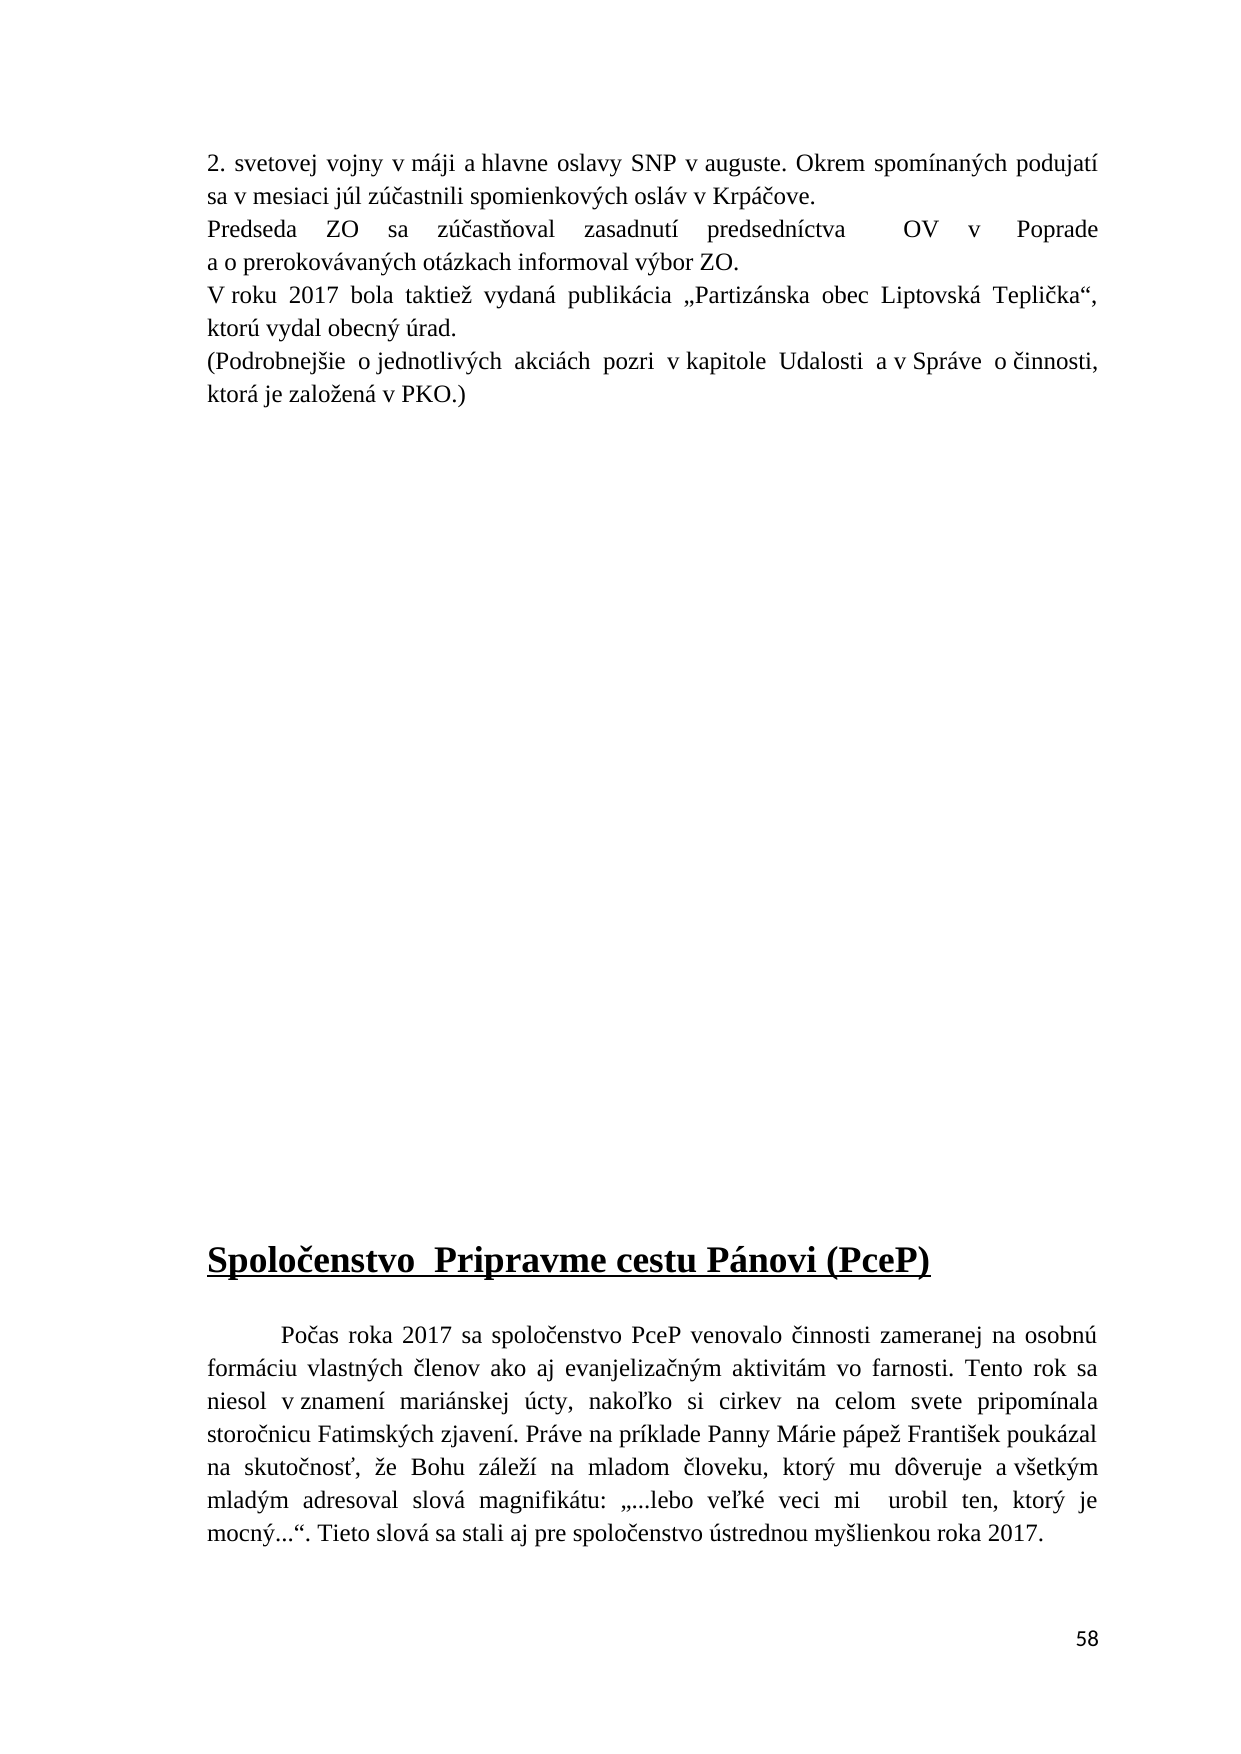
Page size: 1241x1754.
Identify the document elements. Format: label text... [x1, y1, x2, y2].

text (Podrobnejšie o jednotlivých akciách pozri v kapitole Udalosti a v Správe o činnosti, ktorá je založená v PKO.) [207, 346, 1098, 408]
text Predseda ZO sa zúčastňoval zasadnutí predsedníctva OV v Poprade a o prerokovávaných otázkach informoval výbor ZO. [207, 214, 1098, 276]
text V roku 2017 bola taktiež vydaná publikácia „Partizánska obec Liptovská Teplička“, ktorú vydal obecný úrad. [207, 280, 1098, 342]
text Počas roka 2017 sa spoločenstvo PceP venovalo činnosti zameranej na osobnú formáciu vlastných členov ako aj evanjelizačným aktivitám vo farnosti. Tento rok sa niesol v znamení mariánskej úcty, nakoľko si cirkev na celom svete pripomínala storočnicu Fatimských zjavení. Práve na príklade Panny Márie pápež František poukázal na skutočnosť, že Bohu záleží na mladom človeku, ktorý mu dôveruje a všetkým mladým adresoval slová magnifikátu: „...lebo veľké veci mi urobil ten, ktorý je mocný...“. Tieto slová sa stali aj pre spoločenstvo ústrednou myšlienkou roka 2017. [207, 1320, 1098, 1547]
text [207, 148, 1098, 209]
text Spoločenstvo Pripravme cestu Pánovi (PceP) [207, 1237, 1098, 1281]
